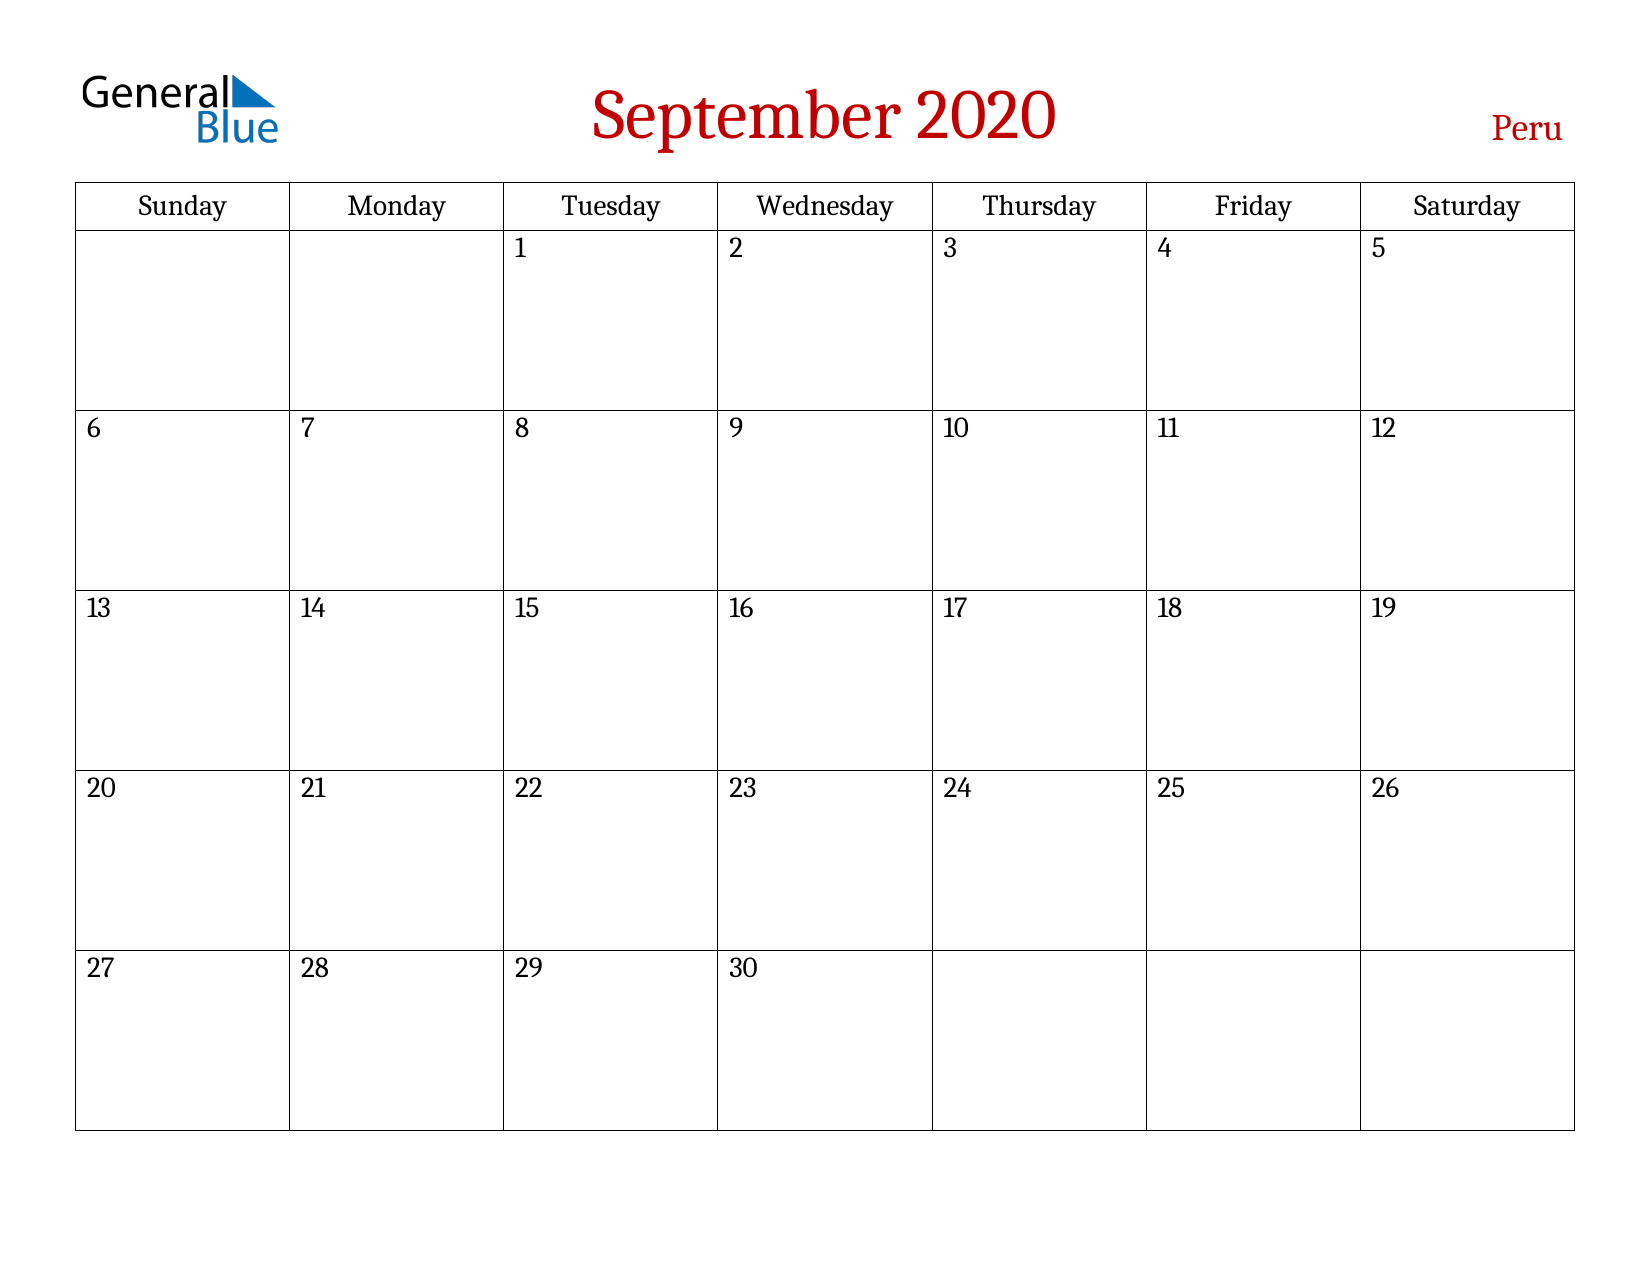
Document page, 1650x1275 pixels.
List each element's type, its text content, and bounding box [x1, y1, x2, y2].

table_header [76, 75, 503, 182]
table_cell [1147, 265, 1360, 410]
table_cell 15 [504, 591, 717, 625]
table_cell Monday [290, 183, 503, 230]
table_cell [1361, 445, 1574, 590]
table_cell [290, 625, 503, 770]
table_cell Wednesday [718, 183, 932, 230]
table_cell 20 [76, 771, 289, 805]
table_cell [1147, 625, 1360, 770]
table_cell 24 [933, 771, 1146, 805]
table_cell 6 [76, 411, 289, 444]
table_cell 28 [290, 951, 503, 985]
table_cell [290, 445, 503, 590]
table_cell [933, 951, 1146, 985]
table_cell [76, 231, 289, 264]
table_cell [504, 265, 717, 410]
table_cell [1361, 985, 1574, 1130]
table_cell 3 [933, 231, 1146, 264]
table_cell [76, 445, 289, 590]
table_cell [718, 805, 932, 950]
table_cell [504, 805, 717, 950]
table_cell [1147, 985, 1360, 1130]
table_cell Thursday [933, 183, 1146, 230]
table_cell [1361, 951, 1574, 985]
table_cell 9 [718, 411, 932, 444]
table_cell [290, 805, 503, 950]
table_cell 23 [718, 771, 932, 805]
table_cell [1361, 625, 1574, 770]
table_cell 25 [1147, 771, 1360, 805]
table_cell [504, 445, 717, 590]
table_cell [504, 985, 717, 1130]
table_cell 8 [504, 411, 717, 444]
table_cell [1361, 265, 1574, 410]
table_cell 26 [1361, 771, 1574, 805]
table_cell [76, 265, 289, 410]
table_cell [504, 625, 717, 770]
table_cell [718, 985, 932, 1130]
table_cell [76, 985, 289, 1130]
table_cell Saturday [1361, 183, 1574, 230]
table_cell 1 [504, 231, 717, 264]
table_cell [933, 625, 1146, 770]
table_cell 19 [1361, 591, 1574, 625]
table_cell 10 [933, 411, 1146, 444]
table_cell 12 [1361, 411, 1574, 444]
table_cell [76, 625, 289, 770]
table_cell [290, 231, 503, 264]
table_cell [1361, 805, 1574, 950]
table_cell 18 [1147, 591, 1360, 625]
table_cell [1147, 445, 1360, 590]
table_cell [718, 625, 932, 770]
table_cell 21 [290, 771, 503, 805]
table_cell 4 [1147, 231, 1360, 264]
table_cell [1147, 805, 1360, 950]
table_cell [290, 265, 503, 410]
table_cell Friday [1147, 183, 1360, 230]
table_cell 5 [1361, 231, 1574, 264]
table_cell [933, 265, 1146, 410]
table_cell 2 [718, 231, 932, 264]
table_cell Sunday [76, 183, 289, 230]
table_cell 14 [290, 591, 503, 625]
table_cell 30 [718, 951, 932, 985]
table_cell [718, 445, 932, 590]
table_cell Tuesday [504, 183, 717, 230]
table_cell 13 [76, 591, 289, 625]
table_cell 29 [504, 951, 717, 985]
picture [82, 75, 278, 143]
table_cell [1147, 951, 1360, 985]
table_cell 17 [933, 591, 1146, 625]
table_cell [933, 985, 1146, 1130]
table_cell 7 [290, 411, 503, 444]
table_cell [290, 985, 503, 1130]
table_header Peru [1146, 75, 1574, 182]
table_cell 22 [504, 771, 717, 805]
table_cell [933, 445, 1146, 590]
table_cell 16 [718, 591, 932, 625]
table_header September 2020 [504, 75, 1146, 182]
table_cell 27 [76, 951, 289, 985]
table_cell [933, 805, 1146, 950]
table_cell [718, 265, 932, 410]
table_cell [76, 805, 289, 950]
table_cell 11 [1147, 411, 1360, 444]
